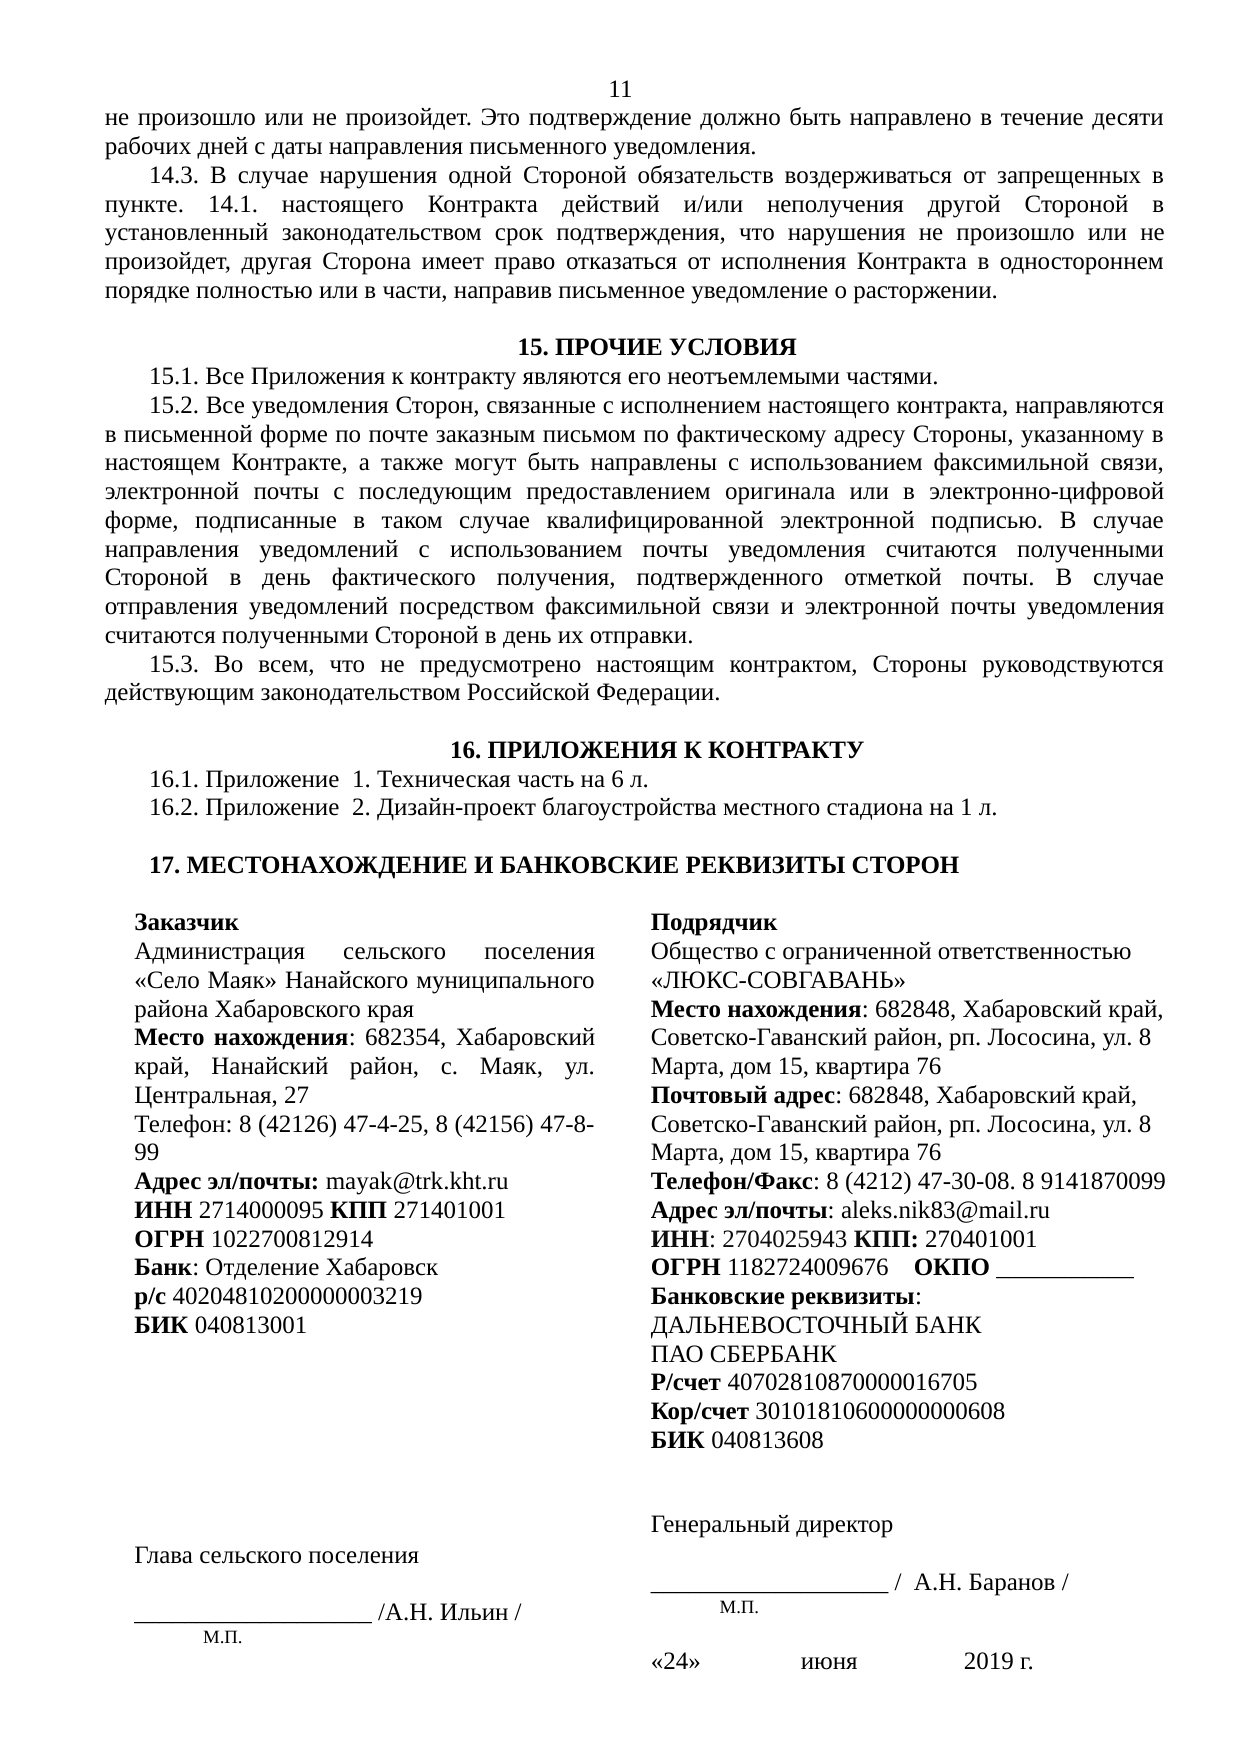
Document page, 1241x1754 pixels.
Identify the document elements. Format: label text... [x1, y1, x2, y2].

text 15. ПРОЧИЕ УСЛОВИЯ [104, 332, 1165, 361]
text 17. МЕСТОНАХОЖДЕНИЕ И БАНКОВСКИЕ РЕКВИЗИТЫ СТОРОН [104, 850, 1165, 879]
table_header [606, 908, 1180, 1675]
text 14.3. В случае нарушения одной Стороной обязательств воздерживаться от запрещенных в пункте. 14.1. настоящего Контракта действий и/или неполучения другой Стороной в установленный законодательством срок подтверждения, что нарушения не произошло или не произойдет, другая Сторона имеет право отказаться от исполнения Контракта в одностороннем порядке полностью или в части, направив письменное уведомление о расторжении. [104, 160, 1165, 304]
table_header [90, 908, 606, 1675]
text 15.1. Все Приложения к контракту являются его неотъемлемыми частями. [104, 361, 1165, 390]
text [104, 102, 1165, 160]
text 16. ПРИЛОЖЕНИЯ К КОНТРАКТУ [104, 735, 1165, 764]
text 16.1. Приложение 1. Техническая часть на 6 л. [104, 764, 1165, 792]
text 15.2. Все уведомления Сторон, связанные с исполнением настоящего контракта, направляются в письменной форме по почте заказным письмом по фактическому адресу Стороны, указанному в настоящем Контракте, а также могут быть направлены с использованием факсимильной связи, электронной почты с последующим предоставлением оригинала или в электронно-цифровой форме, подписанные в таком случае квалифицированной электронной подписью. В случае направления уведомлений с использованием почты уведомления считаются полученными Стороной в день фактического получения, подтвержденного отметкой почты. В случае отправления уведомлений посредством факсимильной связи и электронной почты уведомления считаются полученными Стороной в день их отправки. [104, 390, 1165, 649]
text 15.3. Во всем, что не предусмотрено настоящим контрактом, Стороны руководствуются действующим законодательством Российской Федерации. [104, 649, 1165, 706]
text 16.2. Приложение 2. Дизайн-проект благоустройства местного стадиона на 1 л. [104, 792, 1165, 821]
